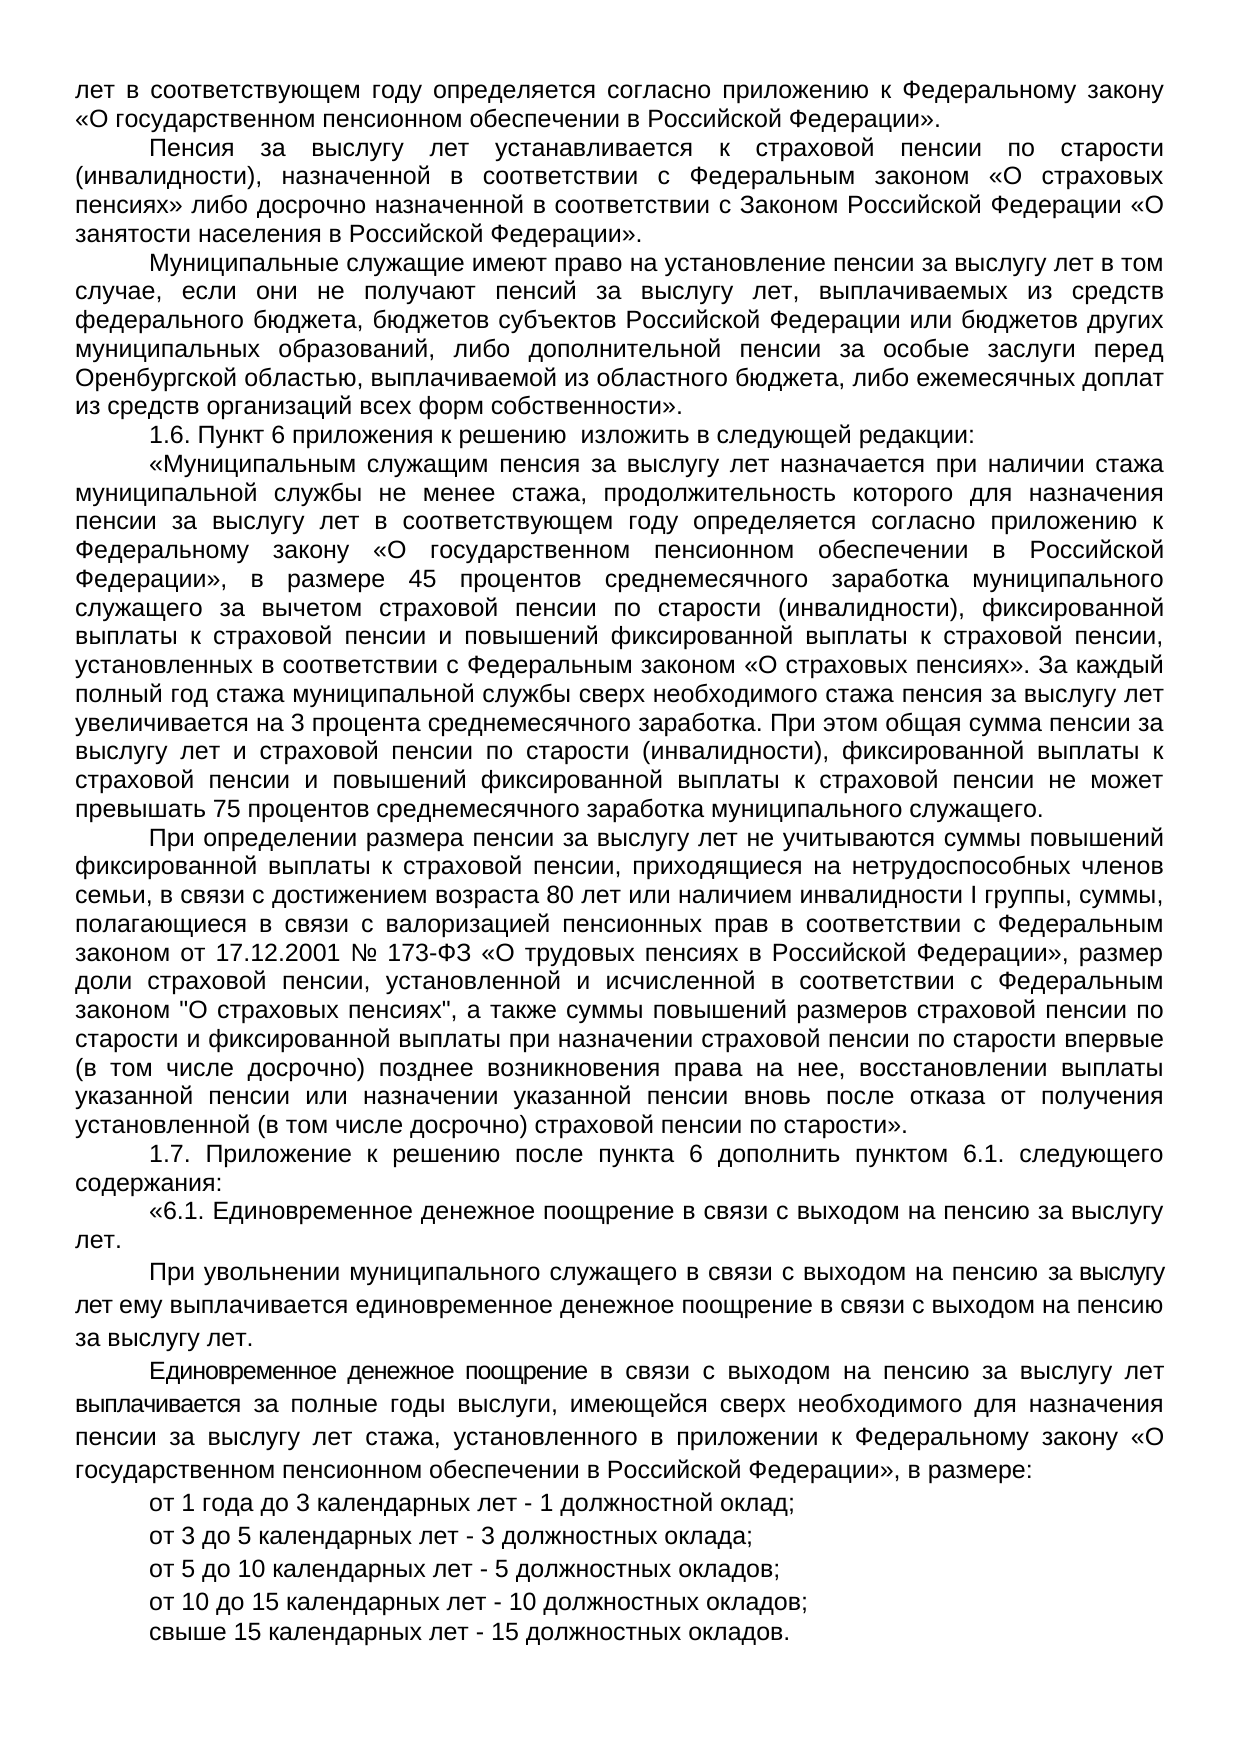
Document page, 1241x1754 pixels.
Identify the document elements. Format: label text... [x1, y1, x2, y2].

text «Муниципальным служащим пенсия за выслугу лет назначается при наличии стажа муниципальной службы не менее стажа, продолжительность которого для назначения пенсии за выслугу лет в соответствующем году определяется согласно приложению к Федеральному закону «О государственном пенсионном обеспечении в Российской Федерации», в размере 45 процентов среднемесячного заработка муниципального служащего за вычетом страховой пенсии по старости (инвалидности), фиксированной выплаты к страховой пенсии и повышений фиксированной выплаты к страховой пенсии, установленных в соответствии с Федеральным законом «О страховых пенсиях». За каждый полный год стажа муниципальной службы сверх необходимого стажа пенсия за выслугу лет увеличивается на 3 процента среднемесячного заработка. При этом общая сумма пенсии за выслугу лет и страховой пенсии по старости (инвалидности), фиксированной выплаты к страховой пенсии и повышений фиксированной выплаты к страховой пенсии не может превышать 75 процентов среднемесячного заработка муниципального служащего. [75, 449, 1165, 822]
text Единовременное денежное поощрение в связи с выходом на пенсию за выслугу лет выплачивается за полные годы выслуги, имеющейся сверх необходимого для назначения пенсии за выслугу лет стажа, установленного в приложении к Федеральному закону «О государственном пенсионном обеспечении в Российской Федерации», в размере: [75, 1353, 1165, 1485]
text При определении размера пенсии за выслугу лет не учитываются суммы повышений фиксированной выплаты к страховой пенсии, приходящиеся на нетрудоспособных членов семьи, в связи с достижением возраста 80 лет или наличием инвалидности I группы, суммы, полагающиеся в связи с валоризацией пенсионных прав в соответствии с Федеральным законом от 17.12.2001 № 173-ФЗ «О трудовых пенсиях в Российской Федерации», размер доли страховой пенсии, установленной и исчисленной в соответствии с Федеральным законом "О страховых пенсиях", а также суммы повышений размеров страховой пенсии по старости и фиксированной выплаты при назначении страховой пенсии по старости впервые (в том числе досрочно) позднее возникновения права на нее, восстановлении выплаты указанной пенсии или назначении указанной пенсии вновь после отказа от получения установленной (в том числе досрочно) страховой пенсии по старости». [75, 822, 1165, 1139]
text 1.7. Приложение к решению после пункта 6 дополнить пунктом 6.1. следующего содержания: [75, 1139, 1165, 1196]
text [75, 75, 1165, 132]
text от 10 до 15 календарных лет - 10 должностных окладов; [75, 1584, 1165, 1617]
text свыше 15 календарных лет - 15 должностных окладов. [75, 1617, 1165, 1646]
text от 3 до 5 календарных лет - 3 должностных оклада; [75, 1518, 1165, 1551]
text от 5 до 10 календарных лет - 5 должностных окладов; [75, 1551, 1165, 1584]
text Пенсия за выслугу лет устанавливается к страховой пенсии по старости (инвалидности), назначенной в соответствии с Федеральным законом «О страховых пенсиях» либо досрочно назначенной в соответствии с Законом Российской Федерации «О занятости населения в Российской Федерации». [75, 132, 1165, 247]
text Муниципальные служащие имеют право на установление пенсии за выслугу лет в том случае, если они не получают пенсий за выслугу лет, выплачиваемых из средств федерального бюджета, бюджетов субъектов Российской Федерации или бюджетов других муниципальных образований, либо дополнительной пенсии за особые заслуги перед Оренбургской областью, выплачиваемой из областного бюджета, либо ежемесячных доплат из средств организаций всех форм собственности». [75, 247, 1165, 420]
text 1.6. Пункт 6 приложения к решению изложить в следующей редакции: [75, 420, 1165, 449]
text от 1 года до 3 календарных лет - 1 должностной оклад; [75, 1485, 1165, 1518]
text При увольнении муниципального служащего в связи с выходом на пенсию за выслугу лет ему выплачивается единовременное денежное поощрение в связи с выходом на пенсию за выслугу лет. [75, 1254, 1165, 1353]
text «6.1. Единовременное денежное поощрение в связи с выходом на пенсию за выслугу лет. [75, 1196, 1165, 1254]
